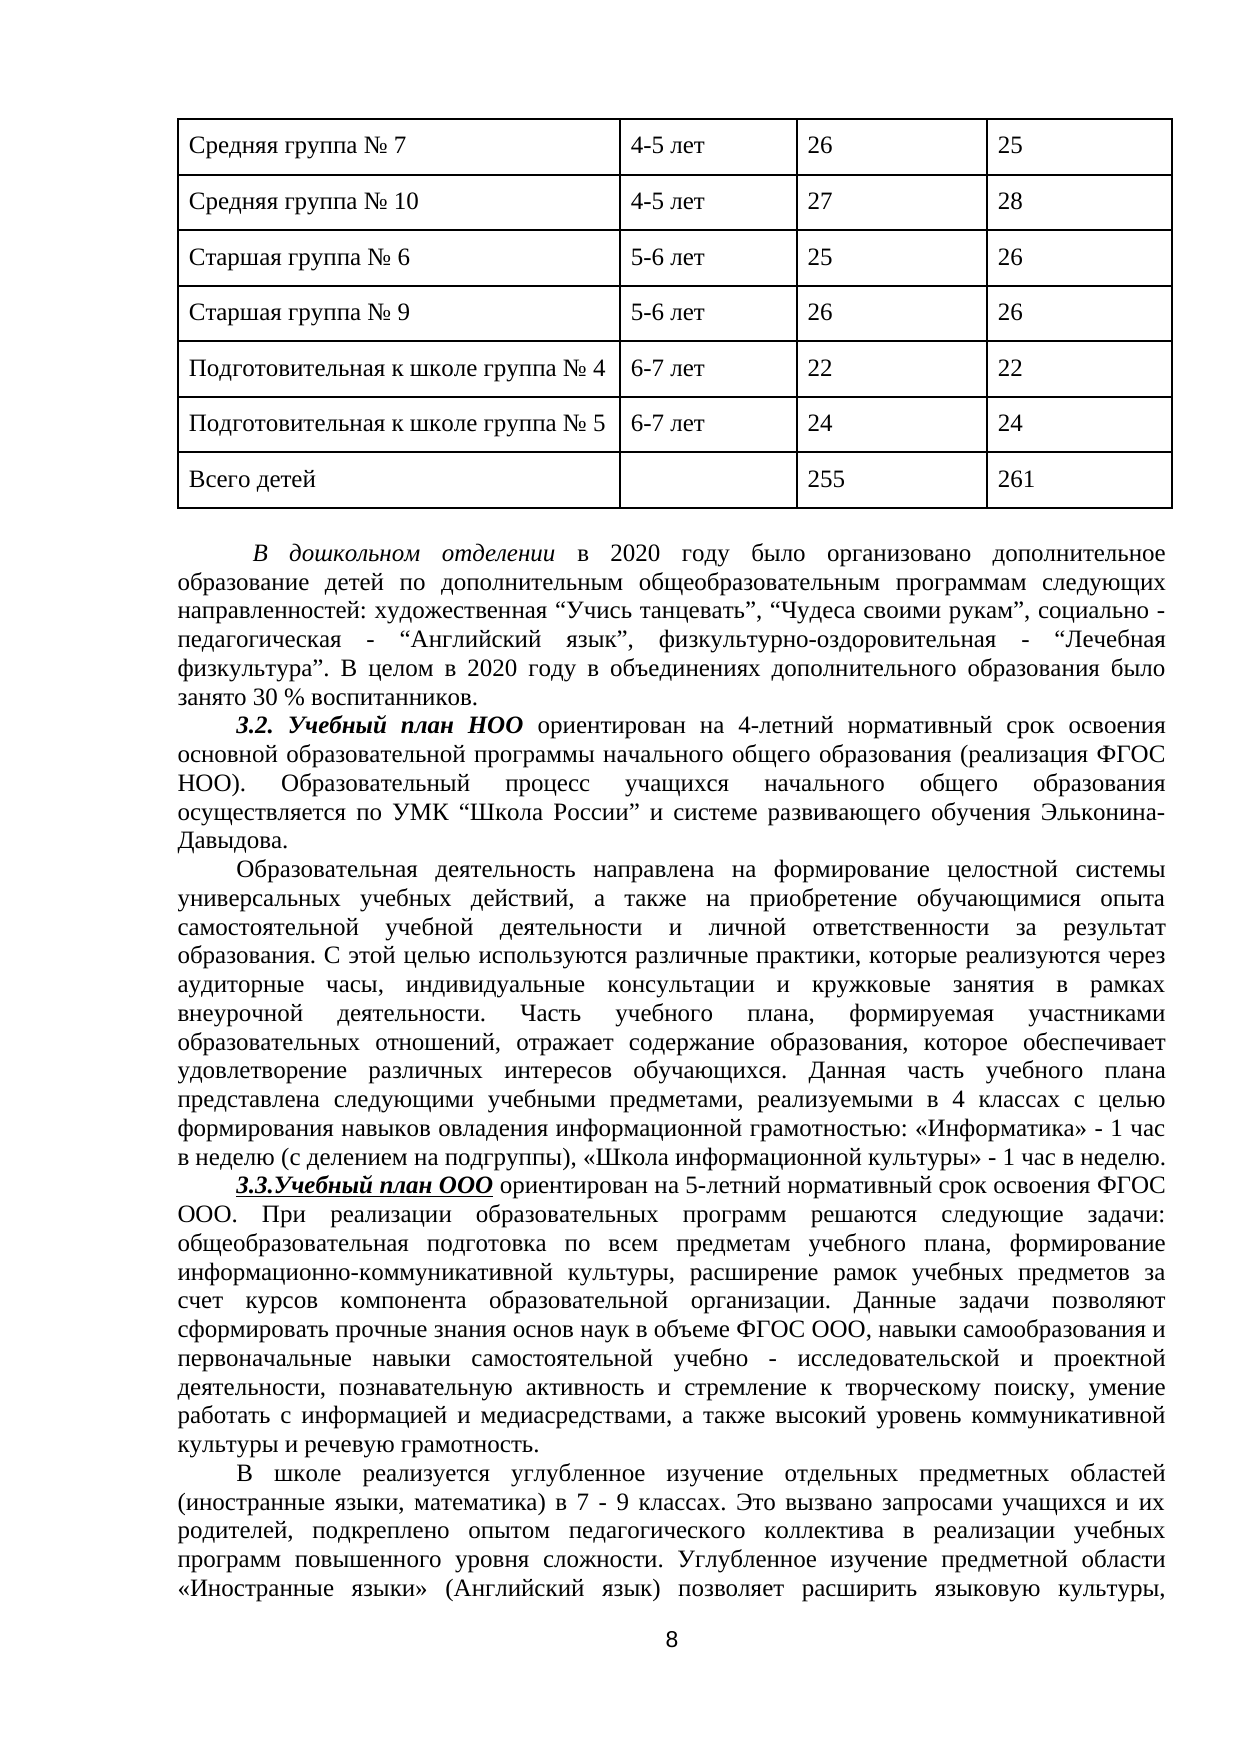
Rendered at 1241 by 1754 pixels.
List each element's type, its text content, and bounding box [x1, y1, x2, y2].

table_cell 26 [988, 287, 1171, 340]
table_cell 27 [798, 176, 986, 229]
table_cell 6-7 лет [621, 398, 796, 451]
table_cell 6-7 лет [621, 342, 796, 396]
table_cell 5-6 лет [621, 287, 796, 340]
table_cell [621, 453, 796, 507]
table_cell 4-5 лет [621, 176, 796, 229]
table_cell 24 [988, 398, 1171, 451]
table_cell 22 [798, 342, 986, 396]
text 3.3.Учебный план ООО ориентирован на 5-летний нормативный срок освоения ФГОС ООО. При реализации образовательных программ решаются следующие задачи: общеобразовательная подготовка по всем предметам учебного плана, формирование информационно-коммуникативной культуры, расширение рамок учебных предметов за счет курсов компонента образовательной организации. Данные задачи позволяют сформировать прочные знания основ наук в объеме ФГОС ООО, навыки самообразования и первоначальные навыки самостоятельной учебно - исследовательской и проектной деятельности, познавательную активность и стремление к творческому поиску, умение работать с информацией и медиасредствами, а также высокий уровень коммуникативной культуры и речевую грамотность. [177, 1171, 1166, 1458]
text 3.2. Учебный план НОО ориентирован на 4-летний нормативный срок освоения основной образовательной программы начального общего образования (реализация ФГОС НОО). Образовательный процесс учащихся начального общего образования осуществляется по УМК “Школа России” и системе развивающего обучения Эльконина-Давыдова. [177, 711, 1166, 854]
table_cell 5-6 лет [621, 231, 796, 285]
table_cell Средняя группа № 10 [179, 176, 619, 229]
table_cell 255 [798, 453, 986, 507]
table_cell 26 [798, 120, 986, 174]
table_cell Подготовительная к школе группа № 4 [179, 342, 619, 396]
table_cell 26 [988, 231, 1171, 285]
table_cell 26 [798, 287, 986, 340]
text В дошкольном отделении в 2020 году было организовано дополнительное образование детей по дополнительным общеобразовательным программам следующих направленностей: художественная “Учись танцевать”, “Чудеса своими рукам”, социально - педагогическая - “Английский язык”, физкультурно-оздоровительная - “Лечебная физкультура”. В целом в 2020 году в объединениях дополнительного образования было занято 30 % воспитанников. [177, 538, 1166, 711]
table_cell 261 [988, 453, 1171, 507]
table_cell 28 [988, 176, 1171, 229]
text Образовательная деятельность направлена на формирование целостной системы универсальных учебных действий, а также на приобретение обучающимися опыта самостоятельной учебной деятельности и личной ответственности за результат образования. С этой целью используются различные практики, которые реализуются через аудиторные часы, индивидуальные консультации и кружковые занятия в рамках внеурочной деятельности. Часть учебного плана, формируемая участниками образовательных отношений, отражает содержание образования, которое обеспечивает удовлетворение различных интересов обучающихся. Данная часть учебного плана представлена следующими учебными предметами, реализуемыми в 4 классах с целью формирования навыков овладения информационной грамотностью: «Информатика» - 1 час в неделю (с делением на подгруппы), «Школа информационной культуры» - 1 час в неделю. [177, 854, 1166, 1171]
table_cell Средняя группа № 7 [179, 120, 619, 174]
table_cell 25 [798, 231, 986, 285]
table_cell Всего детей [179, 453, 619, 507]
table_cell Старшая группа № 9 [179, 287, 619, 340]
table_cell 22 [988, 342, 1171, 396]
table_cell 4-5 лет [621, 120, 796, 174]
table_cell 25 [988, 120, 1171, 174]
table_cell Старшая группа № 6 [179, 231, 619, 285]
table_cell Подготовительная к школе группа № 5 [179, 398, 619, 451]
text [177, 1458, 1166, 1602]
table_cell 24 [798, 398, 986, 451]
